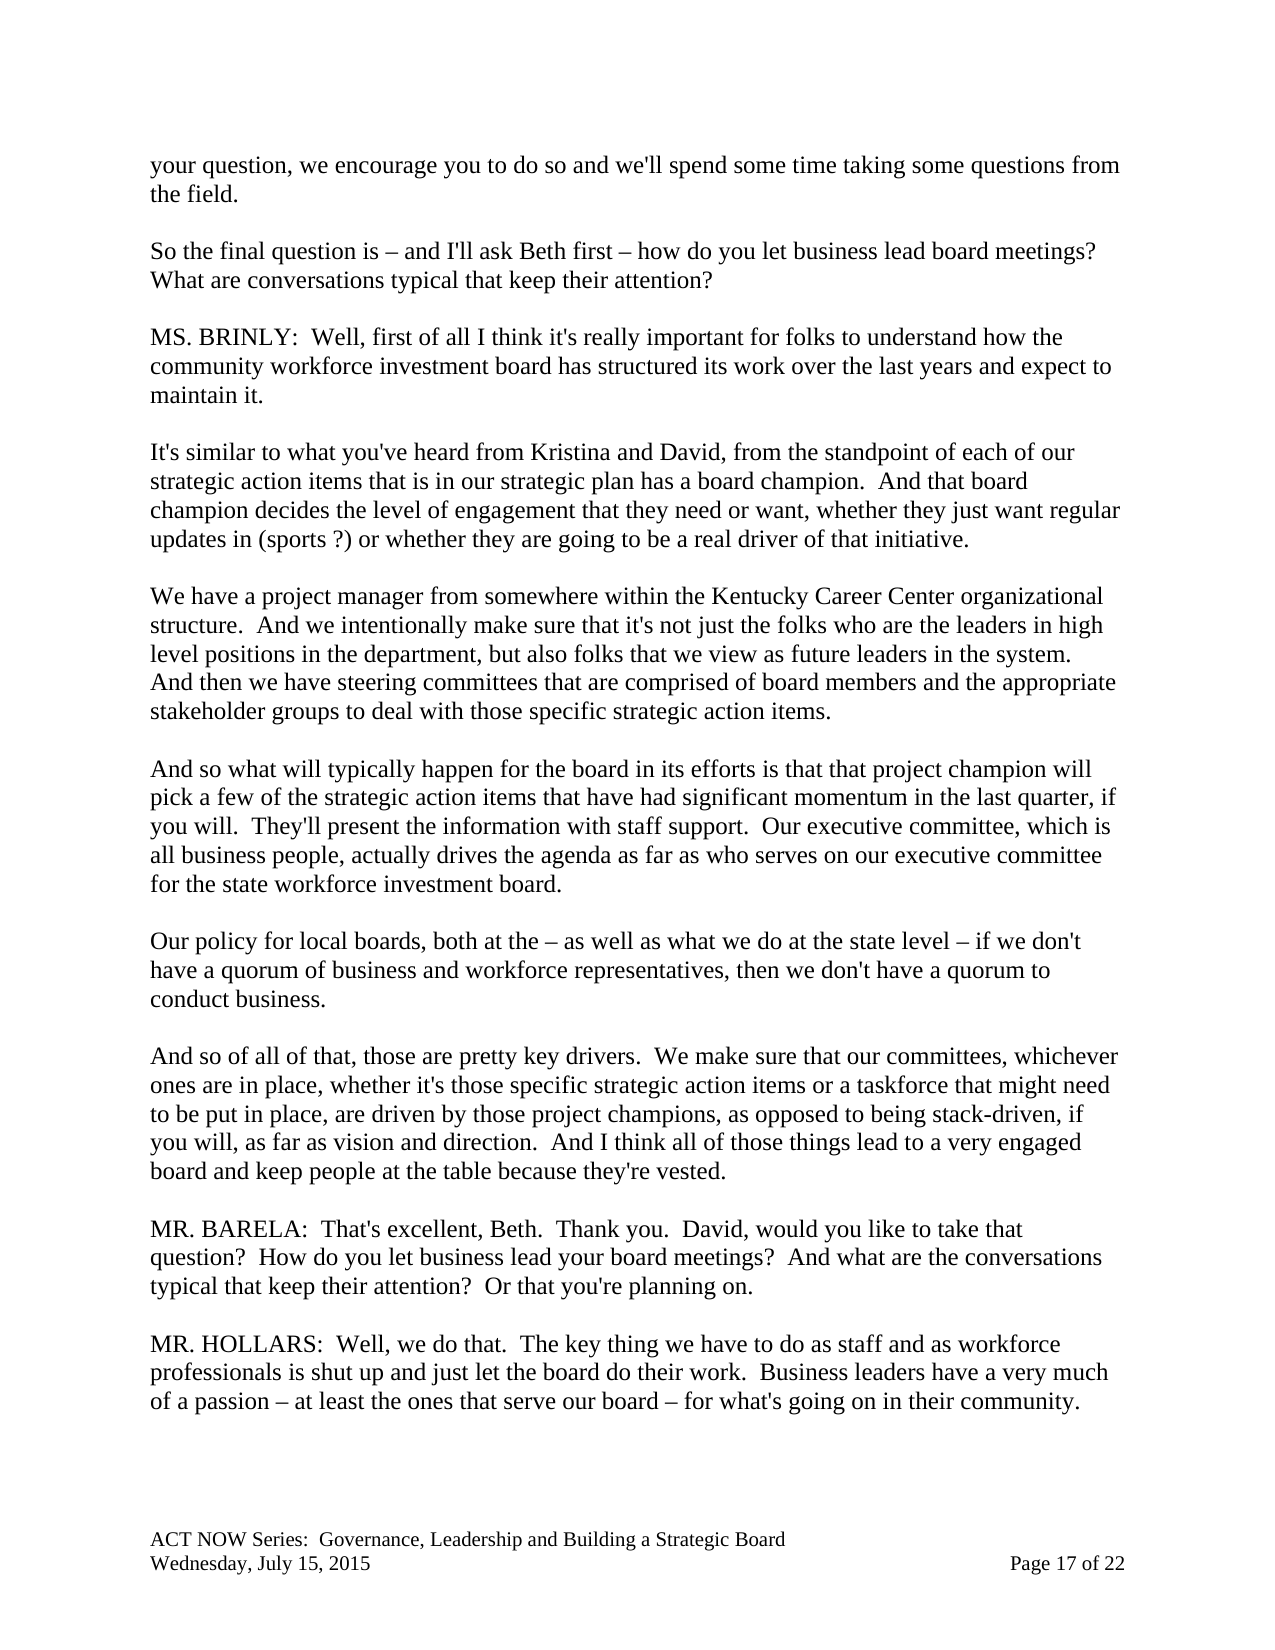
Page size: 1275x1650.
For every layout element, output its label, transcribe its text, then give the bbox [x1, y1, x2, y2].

text MR. HOLLARS: Well, we do that. The key thing we have to do as staff and as workforce professionals is shut up and just let the board do their work. Business leaders have a very much of a passion – at least the ones that serve our board – for what's going on in their community. [150, 1329, 1125, 1415]
text MS. BRINLY: Well, first of all I think it's really important for folks to understand how the community workforce investment board has structured its work over the last years and expect to maintain it. [150, 322, 1125, 409]
text Our policy for local boards, both at the – as well as what we do at the state level – if we don't have a quorum of business and workforce representatives, then we don't have a quorum to conduct business. [150, 926, 1125, 1012]
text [150, 150, 1125, 207]
text And so of all of that, those are pretty key drivers. We make sure that our committees, whichever ones are in place, whether it's those specific strategic action items or a taskforce that might need to be put in place, are driven by those project champions, as opposed to being stack-driven, if you will, as far as vision and direction. And I think all of those things lead to a very engaged board and keep people at the table because they're vested. [150, 1041, 1125, 1185]
text So the final question is – and I'll ask Beth first – how do you let business lead board meetings? What are conversations typical that keep their attention? [150, 236, 1125, 294]
text It's similar to what you've heard from Kristina and David, from the standpoint of each of our strategic action items that is in our strategic plan has a board champion. And that board champion decides the level of engagement that they need or want, whether they just want regular updates in (sports ?) or whether they are going to be a real driver of that initiative. [150, 437, 1125, 552]
text And so what will typically happen for the board in its efforts is that that project champion will pick a few of the strategic action items that have had significant momentum in the last quarter, if you will. They'll present the information with staff support. Our executive committee, which is all business people, actually drives the agenda as far as who serves on our executive committee for the state workforce investment board. [150, 754, 1125, 897]
text MR. BARELA: That's excellent, Beth. Thank you. David, would you like to take that question? How do you let business lead your board meetings? And what are the conversations typical that keep their attention? Or that you're planning on. [150, 1214, 1125, 1300]
text We have a project manager from somewhere within the Kentucky Career Center organizational structure. And we intentionally make sure that it's not just the folks who are the leaders in high level positions in the department, but also folks that we view as future leaders in the system. And then we have steering committees that are comprised of board members and the appropriate stakeholder groups to deal with those specific strategic action items. [150, 581, 1125, 725]
